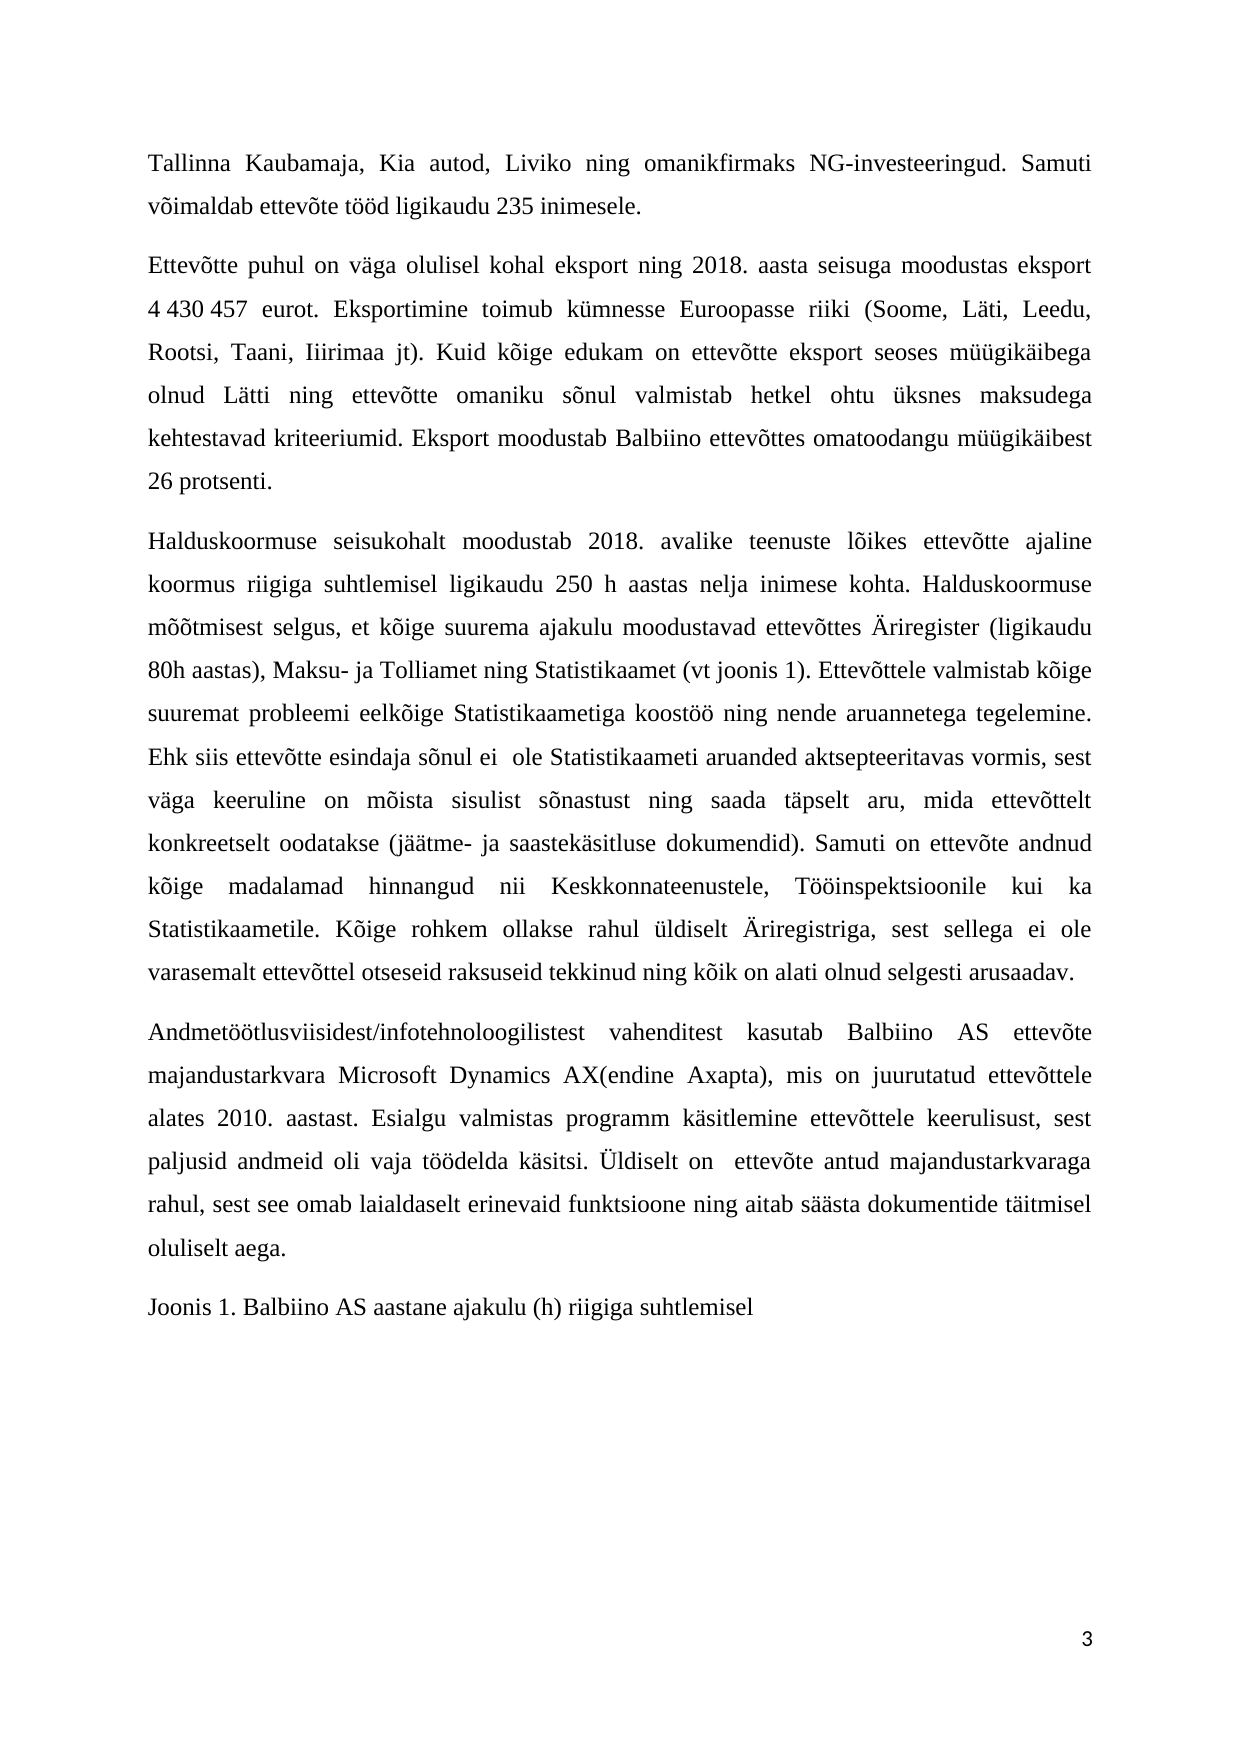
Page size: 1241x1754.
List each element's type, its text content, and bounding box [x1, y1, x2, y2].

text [148, 148, 1093, 219]
text Ettevõtte puhul on väga olulisel kohal eksport ning 2018. aasta seisuga moodustas eksport 4 430 457 eurot. Eksportimine toimub kümnesse Euroopasse riiki (Soome, Läti, Leedu, Rootsi, Taani, Iiirimaa jt). Kuid kõige edukam on ettevõtte eksport seoses müügikäibega olnud Lätti ning ettevõtte omaniku sõnul valmistab hetkel ohtu üksnes maksudega kehtestavad kriteeriumid. Eksport moodustab Balbiino ettevõttes omatoodangu müügikäibest 26 protsenti. [148, 251, 1093, 495]
text Joonis 1. Balbiino AS aastane ajakulu (h) riigiga suhtlemisel [148, 1292, 1093, 1321]
text Halduskoormuse seisukohalt moodustab 2018. avalike teenuste lõikes ettevõtte ajaline koormus riigiga suhtlemisel ligikaudu 250 h aastas nelja inimese kohta. Halduskoormuse mõõtmisest selgus, et kõige suurema ajakulu moodustavad ettevõttes Äriregister (ligikaudu 80h aastas), Maksu- ja Tolliamet ning Statistikaamet (vt joonis 1). Ettevõttele valmistab kõige suuremat probleemi eelkõige Statistikaametiga koostöö ning nende aruannetega tegelemine. Ehk siis ettevõtte esindaja sõnul ei ole Statistikaameti aruanded aktsepteeritavas vormis, sest väga keeruline on mõista sisulist sõnastust ning saada täpselt aru, mida ettevõttelt konkreetselt oodatakse (jäätme- ja saastekäsitluse dokumendid). Samuti on ettevõte andnud kõige madalamad hinnangud nii Keskkonnateenustele, Tööinspektsioonile kui ka Statistikaametile. Kõige rohkem ollakse rahul üldiselt Äriregistriga, sest sellega ei ole varasemalt ettevõttel otseseid raksuseid tekkinud ning kõik on alati olnud selgesti arusaadav. [148, 526, 1093, 986]
text Andmetöötlusviisidest/infotehnoloogilistest vahenditest kasutab Balbiino AS ettevõte majandustarkvara Microsoft Dynamics AX(endine Axapta), mis on juurutatud ettevõttele alates 2010. aastast. Esialgu valmistas programm käsitlemine ettevõttele keerulisust, sest paljusid andmeid oli vaja töödelda käsitsi. Üldiselt on ettevõte antud majandustarkvaraga rahul, sest see omab laialdaselt erinevaid funktsioone ning aitab säästa dokumentide täitmisel oluliselt aega. [148, 1017, 1093, 1261]
